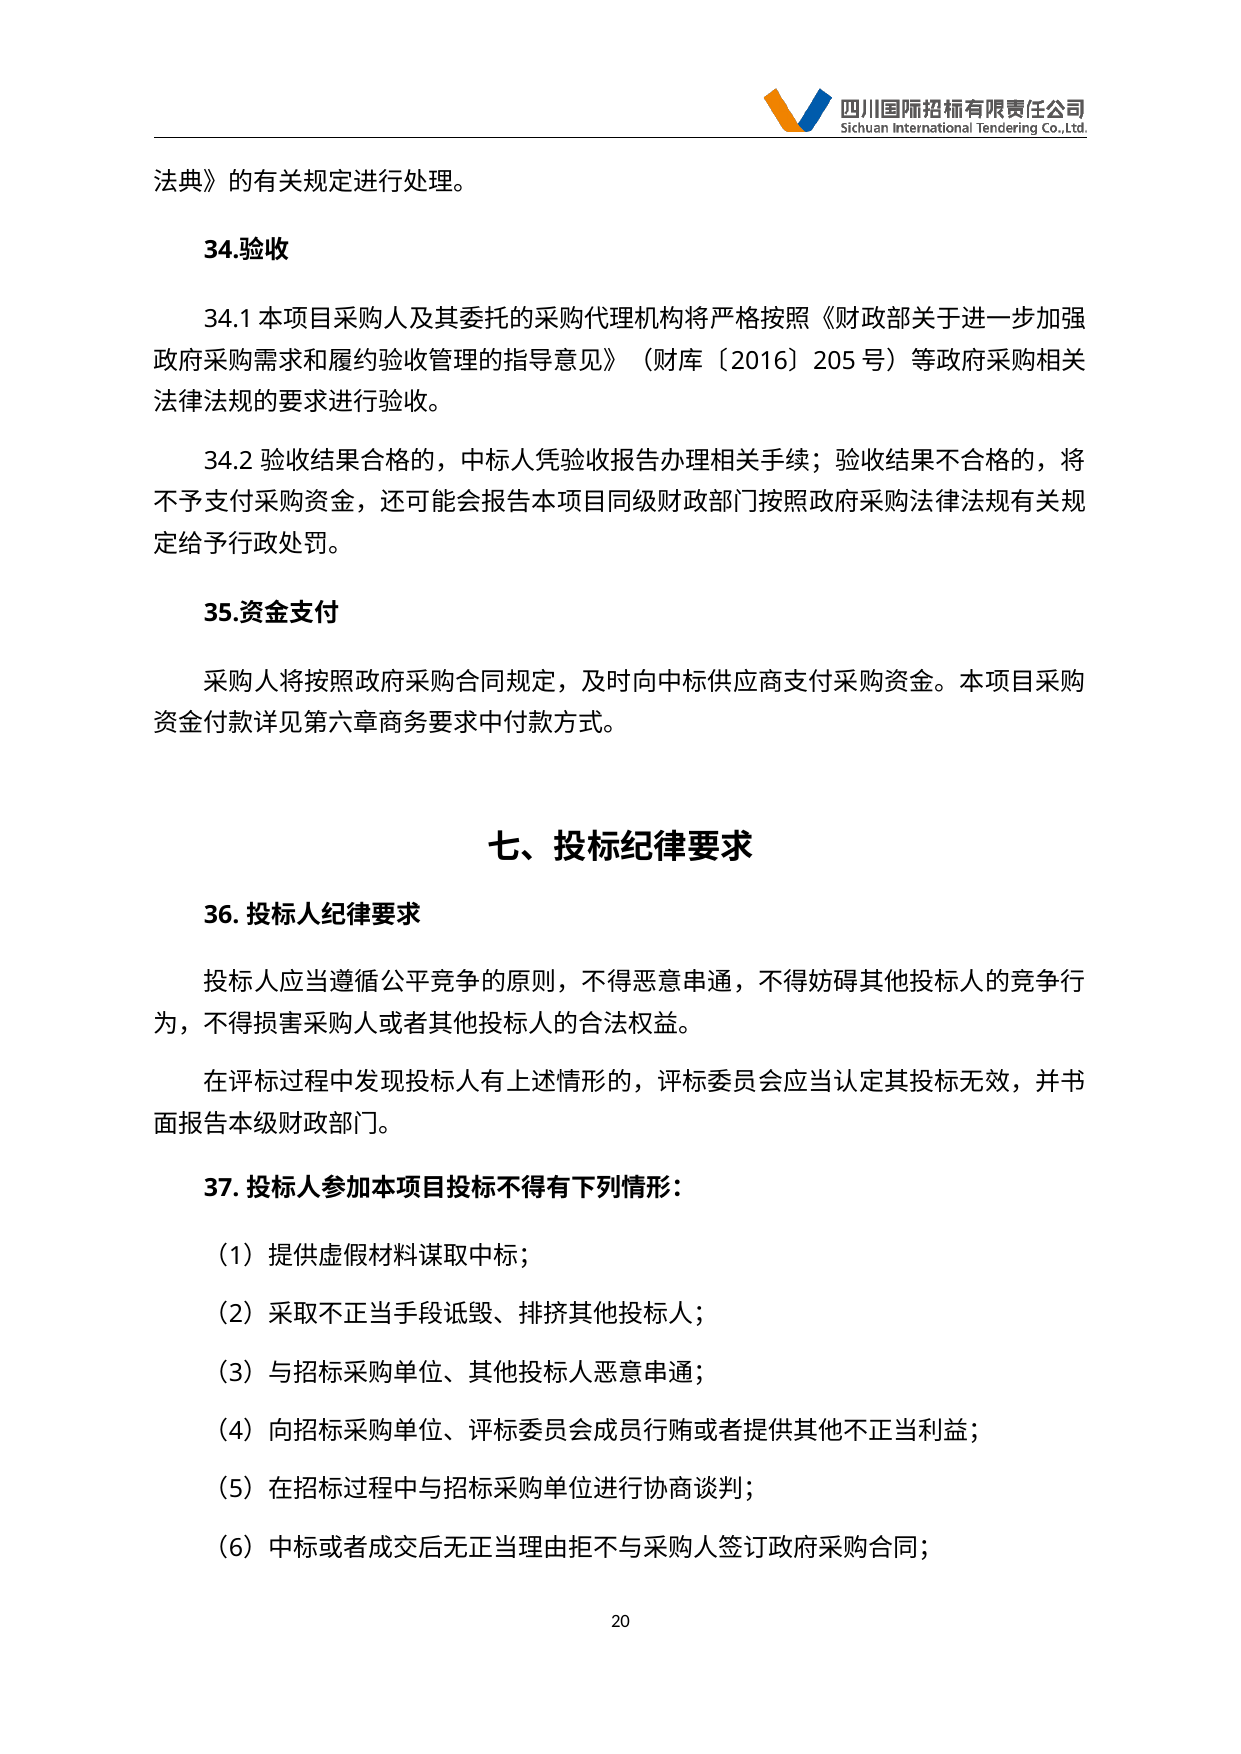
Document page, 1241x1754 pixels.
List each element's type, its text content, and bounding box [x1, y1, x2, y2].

text 在评标过程中发现投标人有上述情形的，评标委员会应当认定其投标无效，并书面报告本级财政部门。 [153, 1057, 1087, 1141]
text 34.2 验收结果合格的，中标人凭验收报告办理相关手续；验收结果不合格的，将不予支付采购资金，还可能会报告本项目同级财政部门按照政府采购法律法规有关规定给予行政处罚。 [153, 436, 1087, 561]
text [153, 157, 1087, 198]
subtitle 37. 投标人参加本项目投标不得有下列情形： [153, 1168, 1087, 1204]
text 投标人应当遵循公平竞争的原则，不得恶意串通，不得妨碍其他投标人的竞争行为，不得损害采购人或者其他投标人的合法权益。 [153, 957, 1087, 1041]
text （5）在招标过程中与招标采购单位进行协商谈判； [153, 1464, 1087, 1506]
text （3）与招标采购单位、其他投标人恶意串通； [153, 1348, 1087, 1389]
text （4）向招标采购单位、评标委员会成员行贿或者提供其他不正当利益； [153, 1406, 1087, 1448]
subtitle 七、投标纪律要求 [153, 825, 1087, 867]
text （6）中标或者成交后无正当理由拒不与采购人签订政府采购合同； [153, 1523, 1087, 1564]
text 34.1本项目采购人及其委托的采购代理机构将严格按照《财政部关于进一步加强政府采购需求和履约验收管理的指导意见》（财库〔2016〕205号）等政府采购相关法律法规的要求进行验收。 [153, 294, 1087, 419]
picture [763, 88, 1087, 135]
subtitle 34.验收 [153, 225, 1087, 267]
text 采购人将按照政府采购合同规定，及时向中标供应商支付采购资金。本项目采购资金付款详见第六章商务要求中付款方式。 [153, 657, 1087, 740]
text （2）采取不正当手段诋毁、排挤其他投标人； [153, 1289, 1087, 1331]
subtitle 35.资金支付 [153, 588, 1087, 629]
text （1）提供虚假材料谋取中标； [153, 1231, 1087, 1273]
subtitle 36. 投标人纪律要求 [153, 894, 1087, 930]
